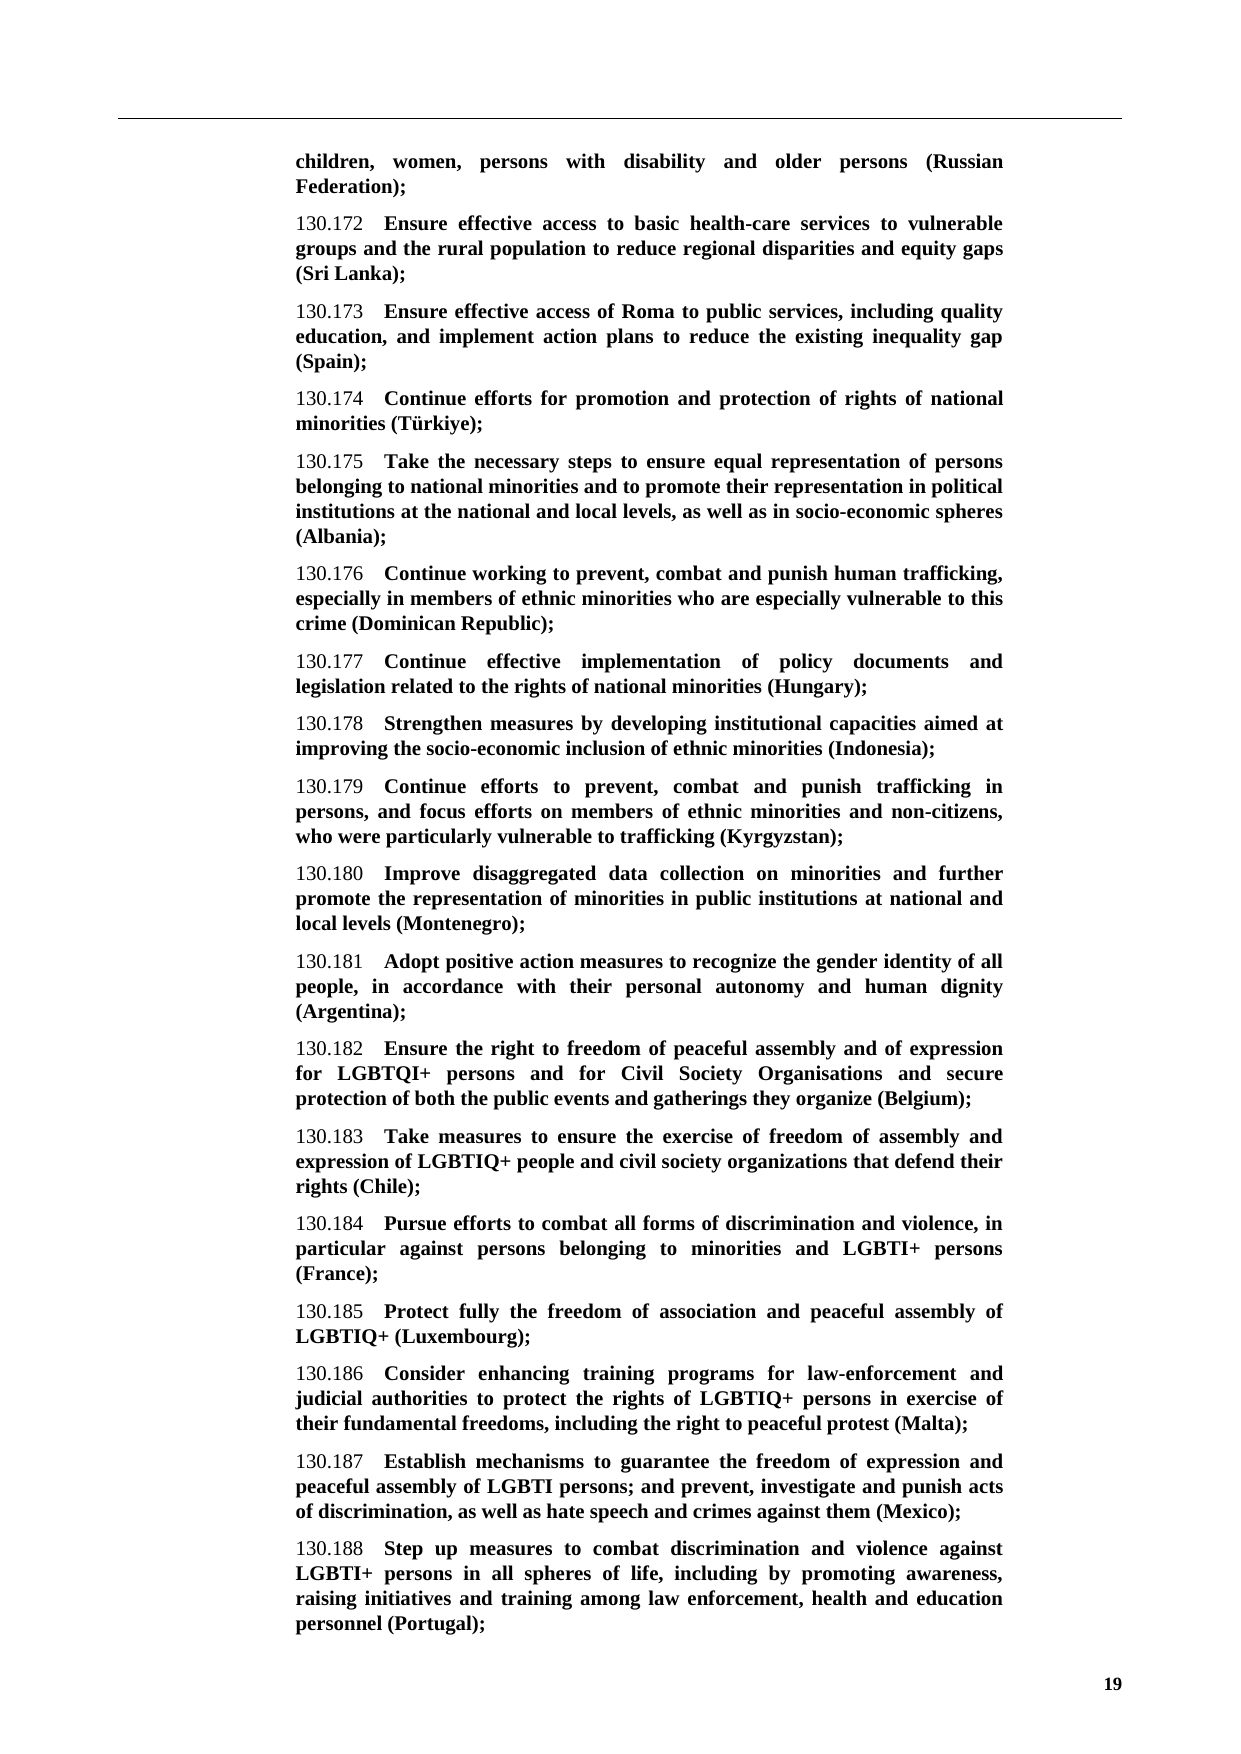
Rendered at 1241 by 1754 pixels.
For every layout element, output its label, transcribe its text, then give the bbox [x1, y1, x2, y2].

text 130.172 Ensure effective access to basic health-care services to vulnerable groups and the rural population to reduce regional disparities and equity gaps (Sri Lanka); [295, 210, 1004, 285]
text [295, 148, 1004, 198]
text 130.185 Protect fully the freedom of association and peaceful assembly of LGBTIQ+ (Luxembourg); [295, 1298, 1004, 1348]
text 130.179 Continue efforts to prevent, combat and punish trafficking in persons, and focus efforts on members of ethnic minorities and non-citizens, who were particularly vulnerable to trafficking (Kyrgyzstan); [295, 773, 1004, 848]
text 130.175 Take the necessary steps to ensure equal representation of persons belonging to national minorities and to promote their representation in political institutions at the national and local levels, as well as in socio-economic spheres (Albania); [295, 448, 1004, 548]
text 130.178 Strengthen measures by developing institutional capacities aimed at improving the socio-economic inclusion of ethnic minorities (Indonesia); [295, 710, 1004, 760]
text 130.181 Adopt positive action measures to recognize the gender identity of all people, in accordance with their personal autonomy and human dignity (Argentina); [295, 948, 1004, 1023]
text 130.188 Step up measures to combat discrimination and violence against LGBTI+ persons in all spheres of life, including by promoting awareness, raising initiatives and training among law enforcement, health and education personnel (Portugal); [295, 1535, 1004, 1635]
text 130.184 Pursue efforts to combat all forms of discrimination and violence, in particular against persons belonging to minorities and LGBTI+ persons (France); [295, 1210, 1004, 1285]
text 130.180 Improve disaggregated data collection on minorities and further promote the representation of minorities in public institutions at national and local levels (Montenegro); [295, 860, 1004, 935]
text 130.182 Ensure the right to freedom of peaceful assembly and of expression for LGBTQI+ persons and for Civil Society Organisations and secure protection of both the public events and gatherings they organize (Belgium); [295, 1035, 1004, 1110]
text 130.183 Take measures to ensure the exercise of freedom of assembly and expression of LGBTIQ+ people and civil society organizations that defend their rights (Chile); [295, 1123, 1004, 1198]
text 130.187 Establish mechanisms to guarantee the freedom of expression and peaceful assembly of LGBTI persons; and prevent, investigate and punish acts of discrimination, as well as hate speech and crimes against them (Mexico); [295, 1448, 1004, 1523]
text 130.177 Continue effective implementation of policy documents and legislation related to the rights of national minorities (Hungary); [295, 648, 1004, 698]
text 130.173 Ensure effective access of Roma to public services, including quality education, and implement action plans to reduce the existing inequality gap (Spain); [295, 298, 1004, 373]
text 130.186 Consider enhancing training programs for law-enforcement and judicial authorities to protect the rights of LGBTIQ+ persons in exercise of their fundamental freedoms, including the right to peaceful protest (Malta); [295, 1360, 1004, 1435]
text 130.176 Continue working to prevent, combat and punish human trafficking, especially in members of ethnic minorities who are especially vulnerable to this crime (Dominican Republic); [295, 560, 1004, 635]
text 130.174 Continue efforts for promotion and protection of rights of national minorities (Türkiye); [295, 385, 1004, 435]
